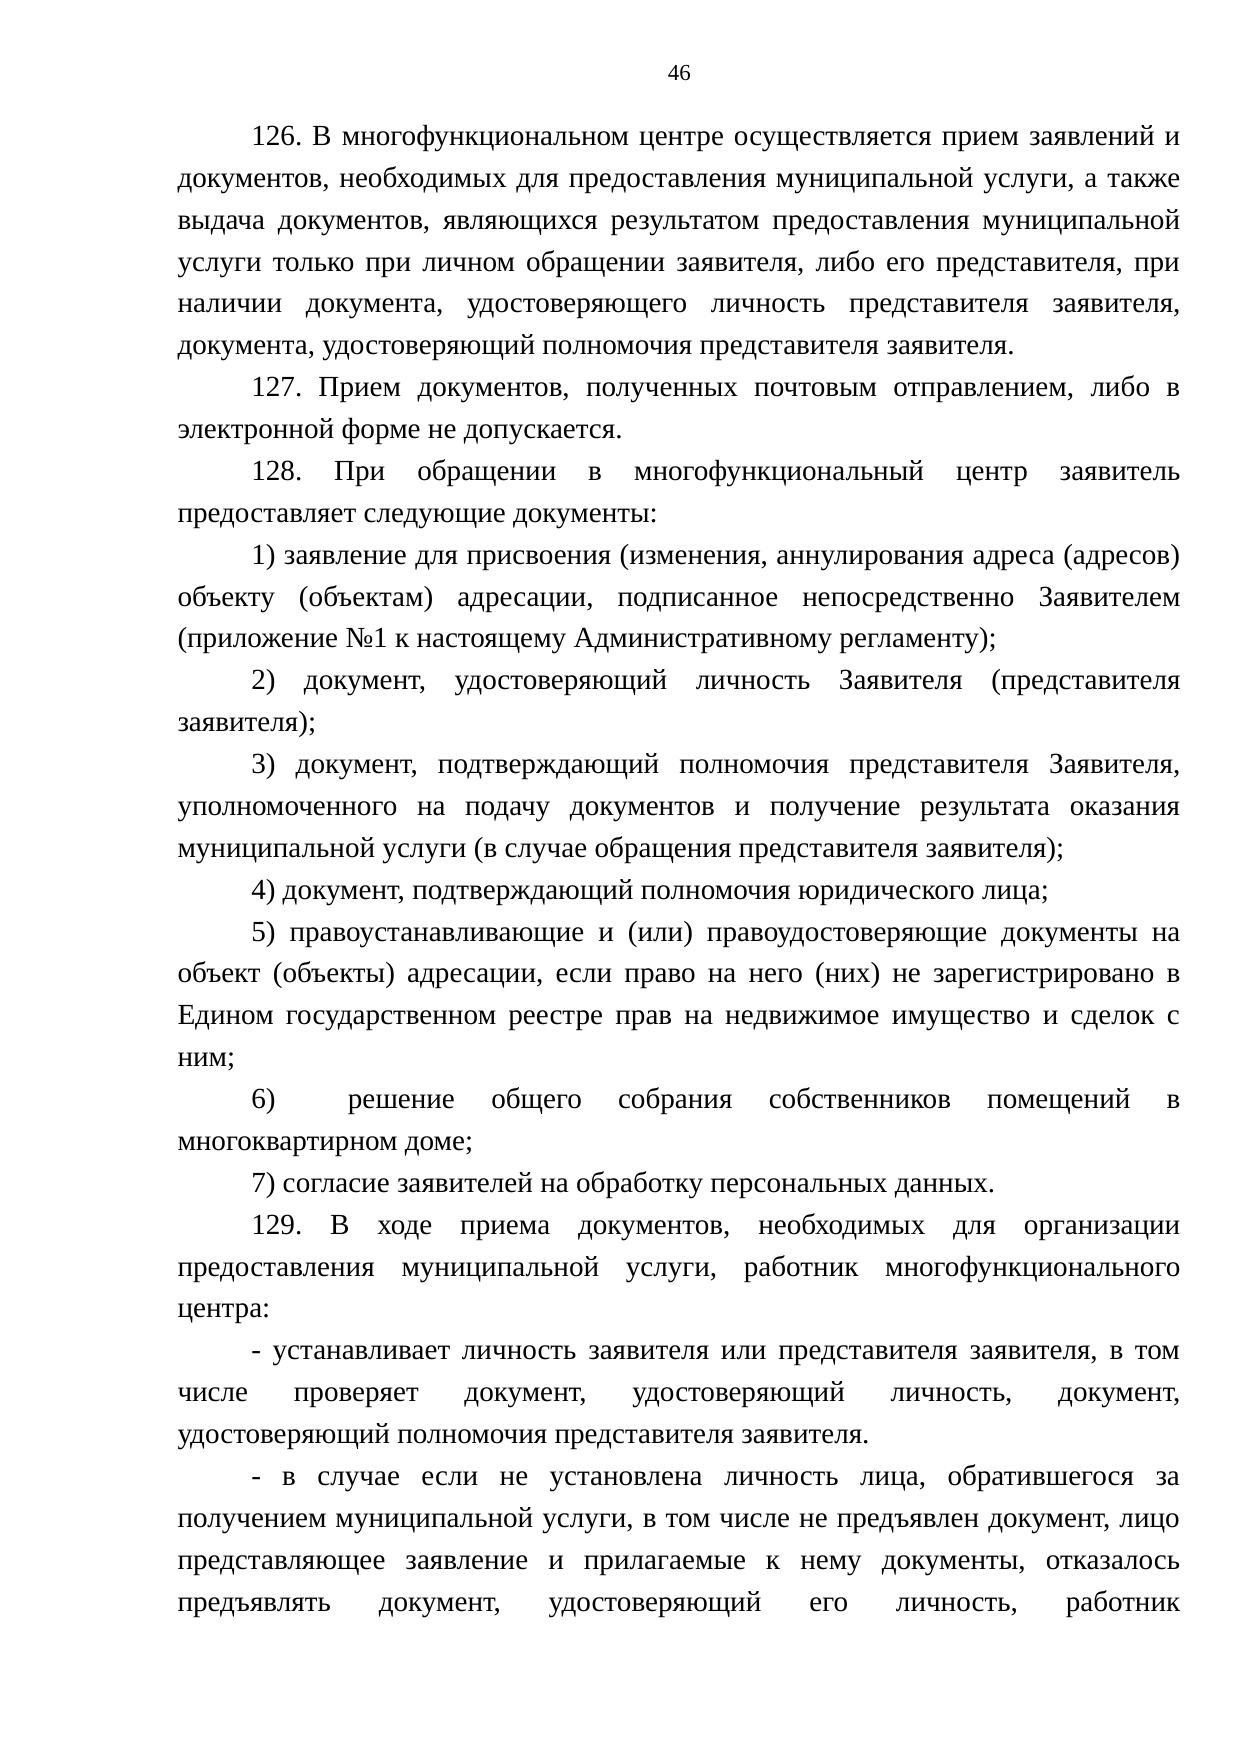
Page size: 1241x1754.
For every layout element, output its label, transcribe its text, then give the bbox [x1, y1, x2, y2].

text - устанавливает личность заявителя или представителя заявителя, в том числе проверяет документ, удостоверяющий личность, документ, удостоверяющий полномочия представителя заявителя. [177, 1332, 1181, 1450]
text 7) согласие заявителей на обработку персональных данных. [177, 1165, 1181, 1198]
text 6) решение общего собрания собственников помещений в многоквартирном доме; [177, 1081, 1181, 1157]
text 129. В ходе приема документов, необходимых для организации предоставления муниципальной услуги, работник многофункционального центра: [177, 1207, 1181, 1324]
text 3) документ, подтверждающий полномочия представителя Заявителя, уполномоченного на подачу документов и получение результата оказания муниципальной услуги (в случае обращения представителя заявителя); [177, 746, 1181, 863]
text 2) документ, удостоверяющий личность Заявителя (представителя заявителя); [177, 662, 1181, 738]
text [177, 1458, 1181, 1617]
text 1) заявление для присвоения (изменения, аннулирования адреса (адресов) объекту (объектам) адресации, подписанное непосредственно Заявителем (приложение №1 к настоящему Административному регламенту); [177, 537, 1181, 654]
text 127. Прием документов, полученных почтовым отправлением, либо в электронной форме не допускается. [177, 369, 1181, 445]
text 128. При обращении в многофункциональный центр заявитель предоставляет следующие документы: [177, 453, 1181, 528]
text 126. В многофункциональном центре осуществляется прием заявлений и документов, необходимых для предоставления муниципальной услуги, а также выдача документов, являющихся результатом предоставления муниципальной услуги только при личном обращении заявителя, либо его представителя, при наличии документа, удостоверяющего личность представителя заявителя, документа, удостоверяющий полномочия представителя заявителя. [177, 118, 1181, 361]
text 4) документ, подтверждающий полномочия юридического лица; [177, 872, 1181, 905]
text 5) правоустанавливающие и (или) правоудостоверяющие документы на объект (объекты) адресации, если право на него (них) не зарегистрировано в Едином государственном реестре прав на недвижимое имущество и сделок с ним; [177, 914, 1181, 1073]
